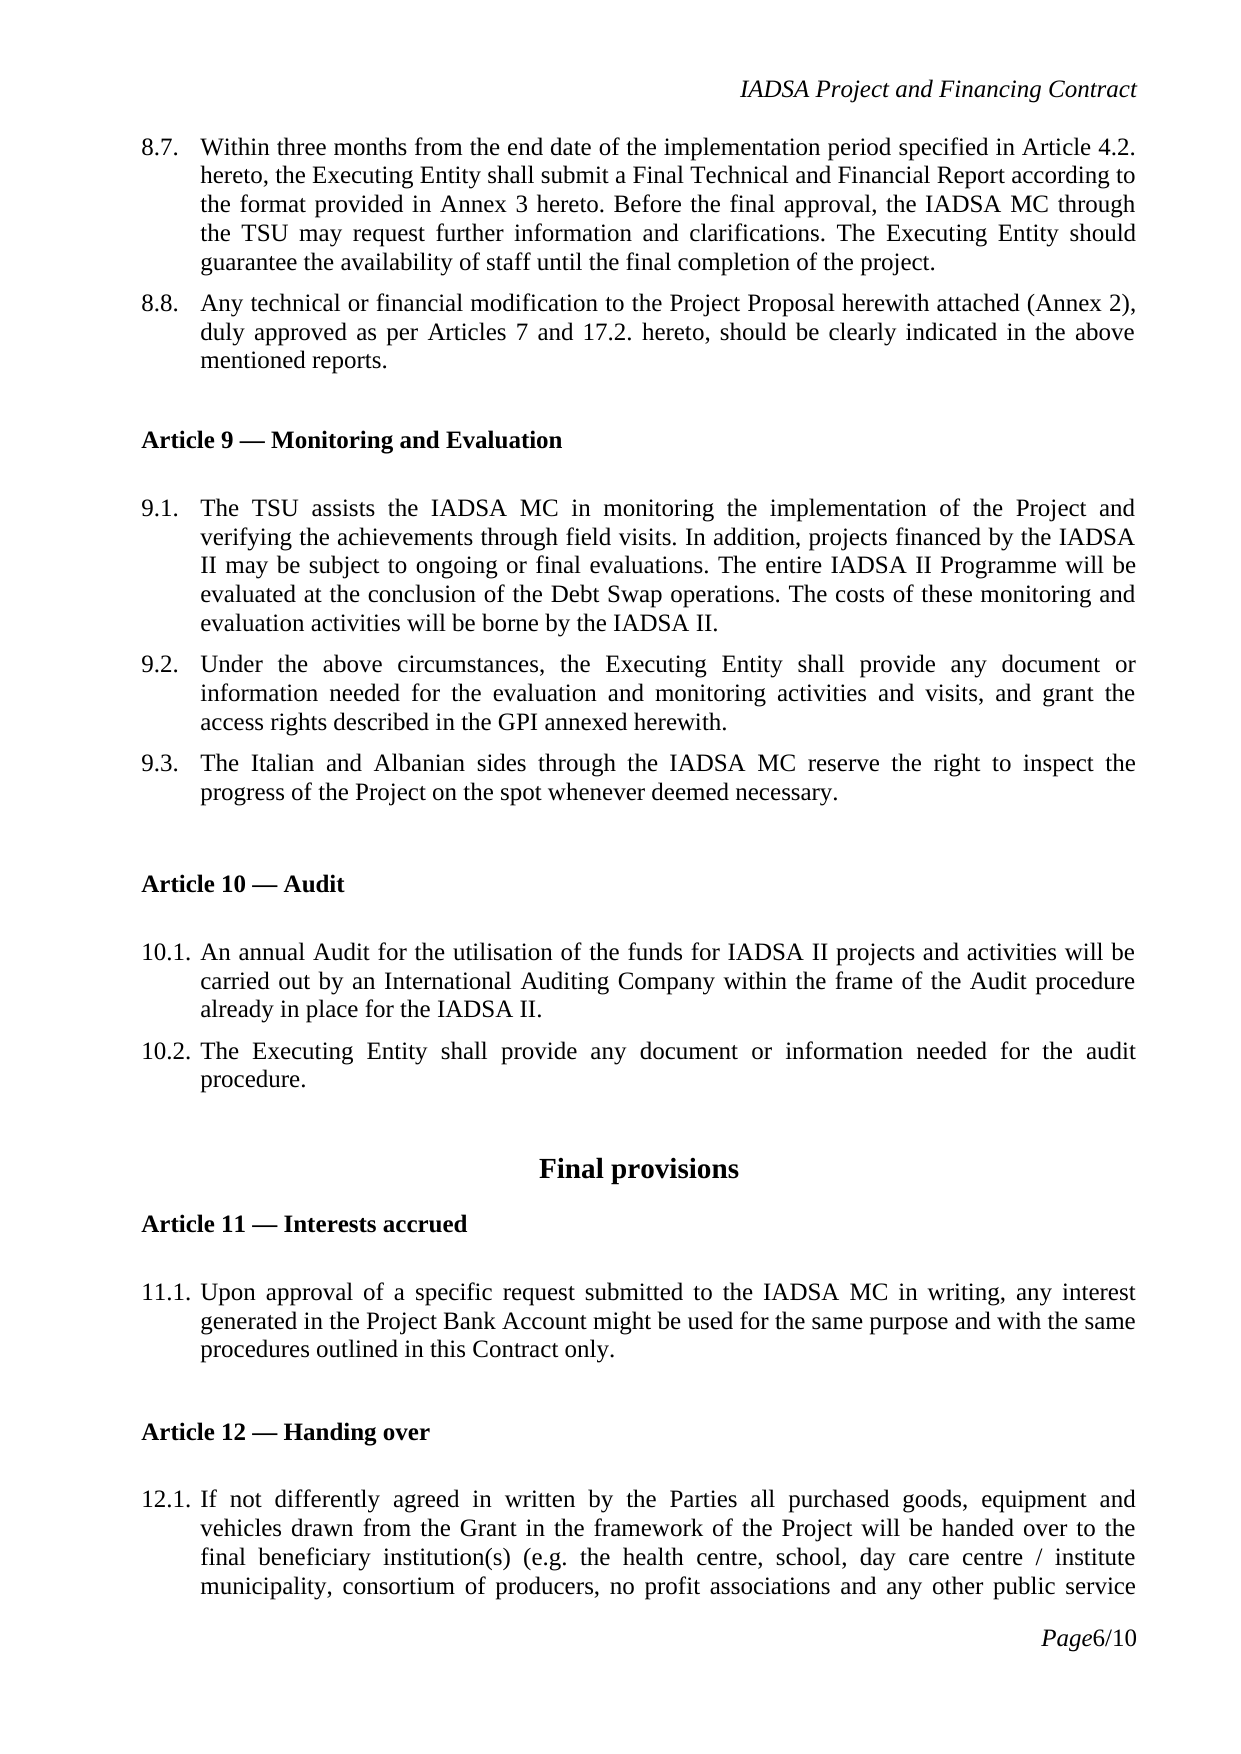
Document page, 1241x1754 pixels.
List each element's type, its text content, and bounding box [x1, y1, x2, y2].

text 11.1. Upon approval of a specific request submitted to the IADSA MC in writing, any interest generated in the Project Bank Account might be used for the same purpose and with the same procedures outlined in this Contract only. [141, 1277, 1137, 1363]
text Final provisions [141, 1151, 1137, 1184]
text 10.2. The Executing Entity shall provide any document or information needed for the audit procedure. [141, 1036, 1137, 1093]
text 10.1. An annual Audit for the utilisation of the funds for IADSA II projects and activities will be carried out by an International Auditing Company within the frame of the Audit procedure already in place for the IADSA II. [141, 937, 1137, 1023]
text Article 12 — Handing over [141, 1417, 1137, 1446]
text Article 9 — Monitoring and Evaluation [141, 426, 1137, 454]
text 9.1. The TSU assists the IADSA MC in monitoring the implementation of the Project and verifying the achievements through field visits. In addition, projects financed by the IADSA II may be subject to ongoing or final evaluations. The entire IADSA II Programme will be evaluated at the conclusion of the Debt Swap operations. The costs of these monitoring and evaluation activities will be borne by the IADSA II. [141, 493, 1137, 637]
text 9.3. The Italian and Albanian sides through the IADSA MC reserve the right to inspect the progress of the Project on the spot whenever deemed necessary. [141, 748, 1137, 806]
text Article 10 — Audit [141, 869, 1137, 898]
text 8.7. Within three months from the end date of the implementation period specified in Article 4.2. hereto, the Executing Entity shall submit a Final Technical and Financial Report according to the format provided in Annex 3 hereto. Before the final approval, the IADSA MC through the TSU may request further information and clarifications. The Executing Entity should guarantee the availability of staff until the final completion of the project. [141, 132, 1137, 275]
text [141, 1484, 1137, 1599]
text 8.8. Any technical or financial modification to the Project Proposal herewith attached (Annex 2), duly approved as per Articles 7 and 17.2. hereto, should be clearly indicated in the above mentioned reports. [141, 288, 1137, 374]
text Article 11 — Interests accrued [141, 1209, 1137, 1238]
text 9.2. Under the above circumstances, the Executing Entity shall provide any document or information needed for the evaluation and monitoring activities and visits, and grant the access rights described in the GPI annexed herewith. [141, 649, 1137, 736]
